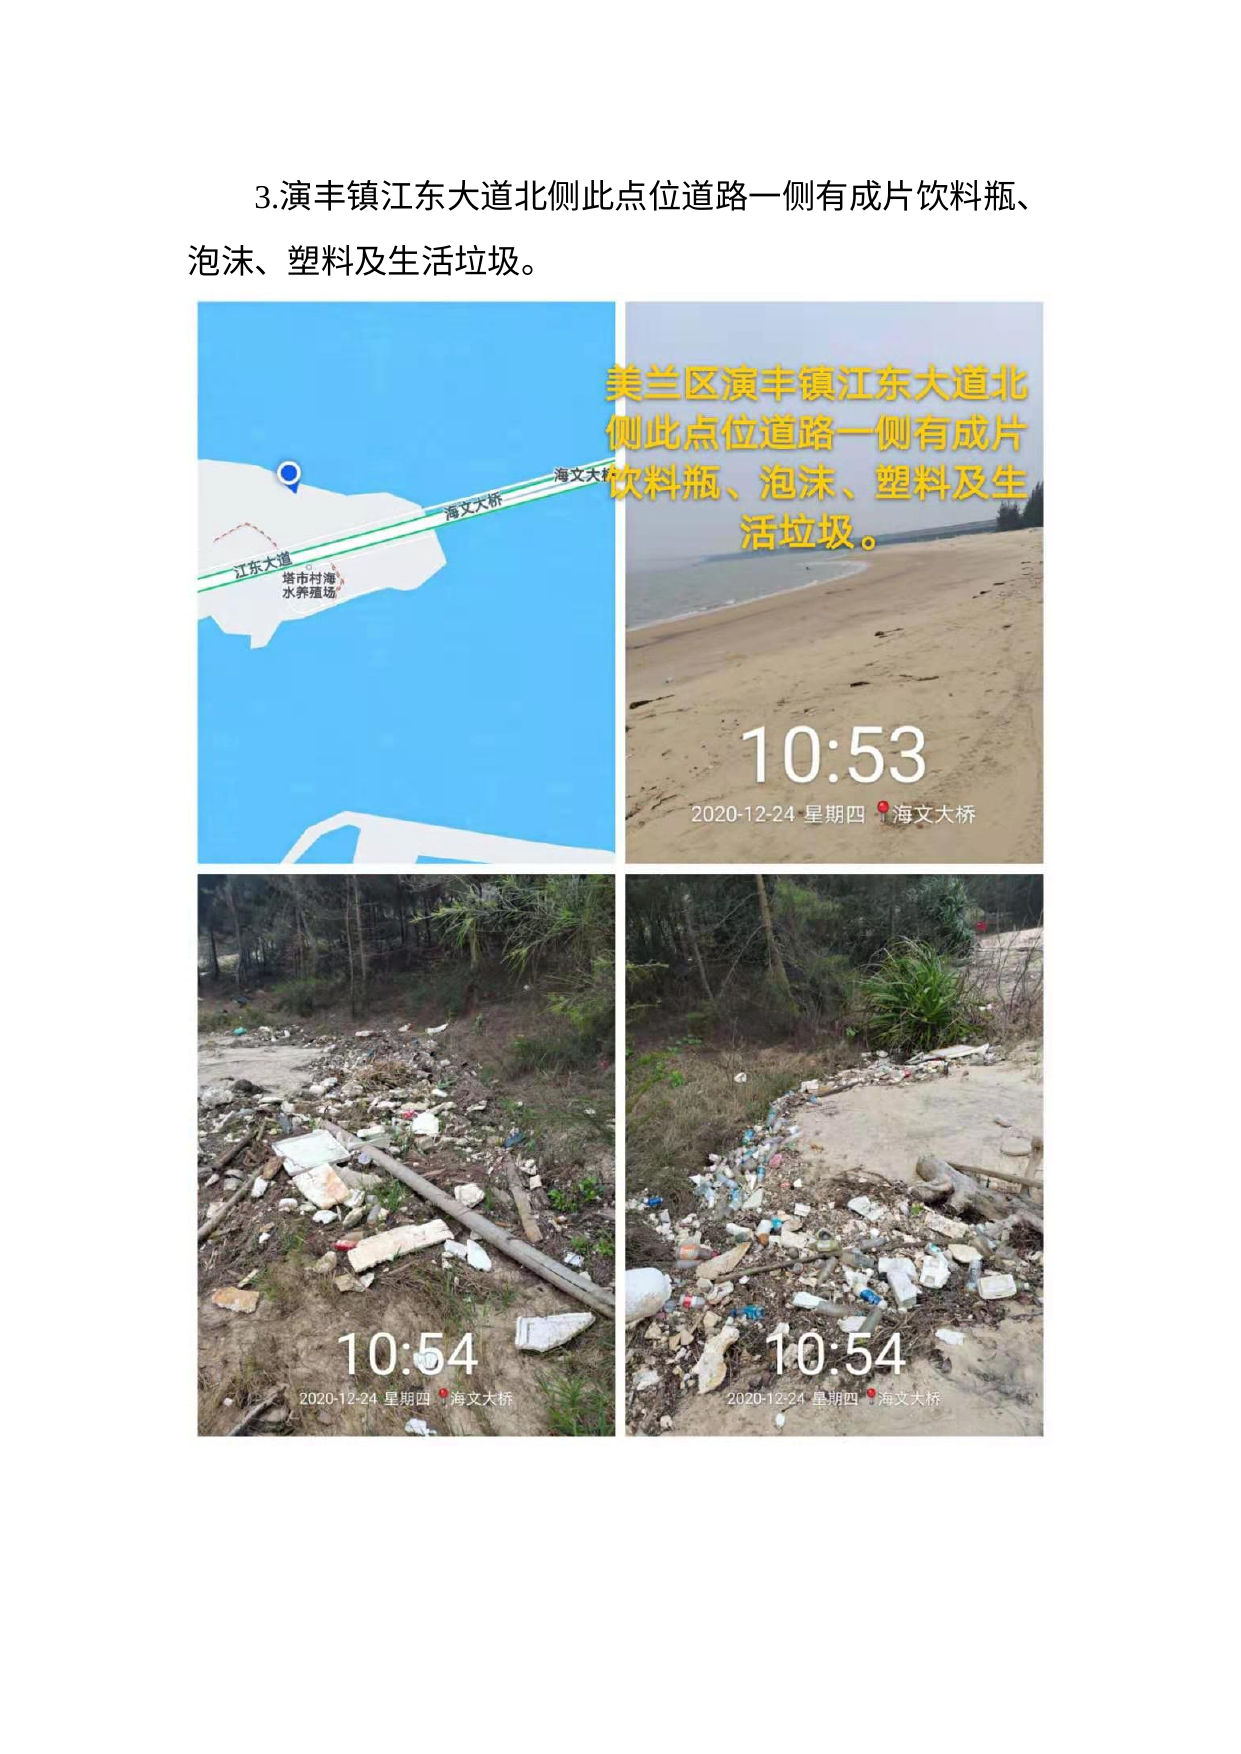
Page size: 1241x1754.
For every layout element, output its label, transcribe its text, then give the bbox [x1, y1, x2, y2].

text 3.演丰镇江东大道北侧此点位道路一侧有成片饮料瓶、泡沫、塑料及生活垃圾。 [187, 162, 1053, 292]
picture [187, 292, 1053, 1446]
